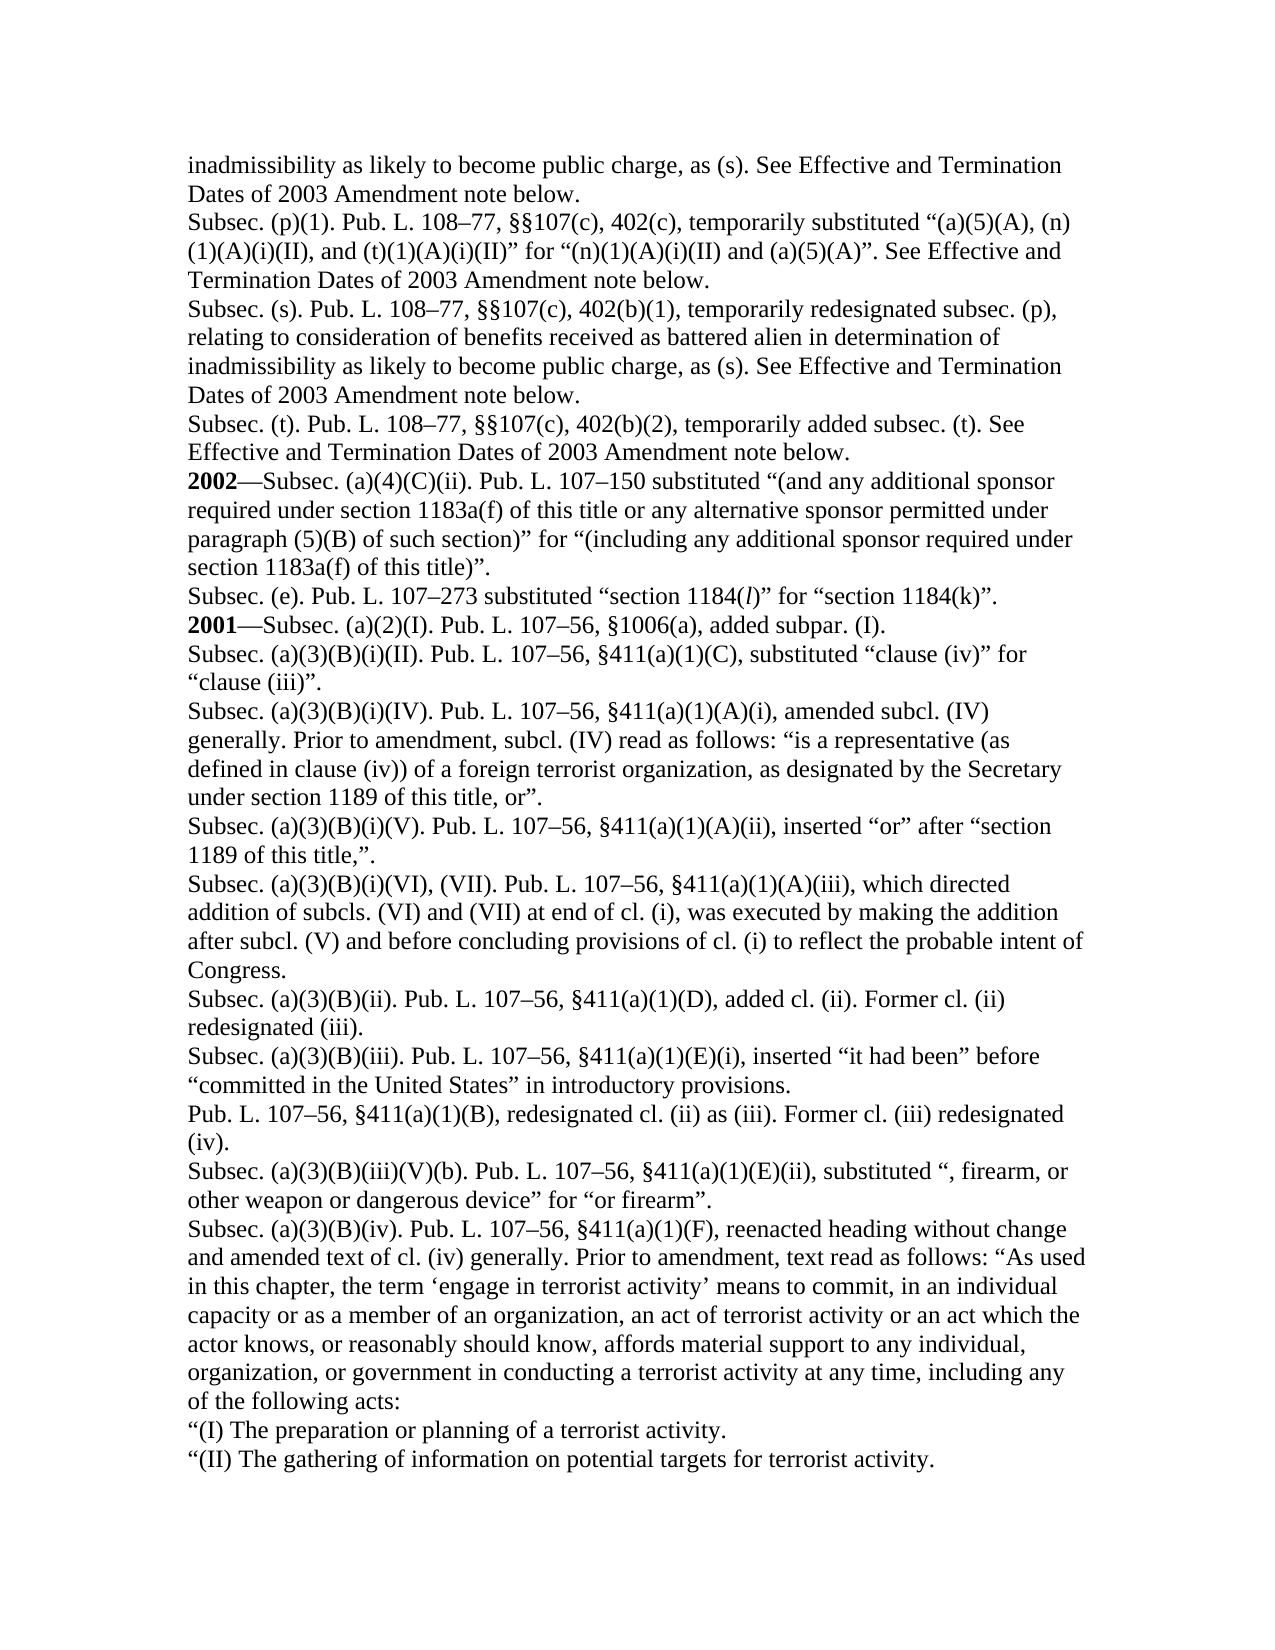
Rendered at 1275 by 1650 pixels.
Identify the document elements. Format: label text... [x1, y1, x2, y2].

text Subsec. (a)(3)(B)(i)(V). Pub. L. 107–56, §411(a)(1)(A)(ii), inserted “or” after “section 1189 of this title,”. [187, 811, 1087, 869]
text Subsec. (a)(3)(B)(ii). Pub. L. 107–56, §411(a)(1)(D), added cl. (ii). Former cl. (ii) redesignated (iii). [187, 984, 1087, 1041]
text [187, 150, 1087, 207]
text Subsec. (a)(3)(B)(iii). Pub. L. 107–56, §411(a)(1)(E)(i), inserted “it had been” before “committed in the United States” in introductory provisions. [187, 1041, 1087, 1099]
text Subsec. (a)(3)(B)(i)(IV). Pub. L. 107–56, §411(a)(1)(A)(i), amended subcl. (IV) generally. Prior to amendment, subcl. (IV) read as follows: “is a representative (as defined in clause (iv)) of a foreign terrorist organization, as designated by the Secretary under section 1189 of this title, or”. [187, 696, 1087, 811]
text Pub. L. 107–56, §411(a)(1)(B), redesignated cl. (ii) as (iii). Former cl. (iii) redesignated (iv). [187, 1099, 1087, 1156]
text Subsec. (a)(3)(B)(iv). Pub. L. 107–56, §411(a)(1)(F), reenacted heading without change and amended text of cl. (iv) generally. Prior to amendment, text read as follows: “As used in this chapter, the term ‘engage in terrorist activity’ means to commit, in an individual capacity or as a member of an organization, an act of terrorist activity or an act which the actor knows, or reasonably should know, affords material support to any individual, organization, or government in conducting a terrorist activity at any time, including any of the following acts: [187, 1214, 1087, 1415]
text Subsec. (a)(3)(B)(i)(II). Pub. L. 107–56, §411(a)(1)(C), substituted “clause (iv)” for “clause (iii)”. [187, 639, 1087, 696]
text “(II) The gathering of information on potential targets for terrorist activity. [187, 1444, 1087, 1472]
text Subsec. (e). Pub. L. 107–273 substituted “section 1184(l)” for “section 1184(k)”. [187, 581, 1087, 610]
text Subsec. (t). Pub. L. 108–77, §§107(c), 402(b)(2), temporarily added subsec. (t). See Effective and Termination Dates of 2003 Amendment note below. [187, 409, 1087, 466]
text Subsec. (a)(3)(B)(iii)(V)(b). Pub. L. 107–56, §411(a)(1)(E)(ii), substituted “, firearm, or other weapon or dangerous device” for “or firearm”. [187, 1156, 1087, 1214]
text “(I) The preparation or planning of a terrorist activity. [187, 1415, 1087, 1444]
text Subsec. (p)(1). Pub. L. 108–77, §§107(c), 402(c), temporarily substituted “(a)(5)(A), (n)(1)(A)(i)(II), and (t)(1)(A)(i)(II)” for “(n)(1)(A)(i)(II) and (a)(5)(A)”. See Effective and Termination Dates of 2003 Amendment note below. [187, 207, 1087, 294]
text Subsec. (a)(3)(B)(i)(VI), (VII). Pub. L. 107–56, §411(a)(1)(A)(iii), which directed addition of subcls. (VI) and (VII) at end of cl. (i), was executed by making the addition after subcl. (V) and before concluding provisions of cl. (i) to reflect the probable intent of Congress. [187, 869, 1087, 984]
text 2002—Subsec. (a)(4)(C)(ii). Pub. L. 107–150 substituted “(and any additional sponsor required under section 1183a(f) of this title or any alternative sponsor permitted under paragraph (5)(B) of such section)” for “(including any additional sponsor required under section 1183a(f) of this title)”. [187, 466, 1087, 581]
text 2001—Subsec. (a)(2)(I). Pub. L. 107–56, §1006(a), added subpar. (I). [187, 610, 1087, 639]
text Subsec. (s). Pub. L. 108–77, §§107(c), 402(b)(1), temporarily redesignated subsec. (p), relating to consideration of benefits received as battered alien in determination of inadmissibility as likely to become public charge, as (s). See Effective and Termination Dates of 2003 Amendment note below. [187, 294, 1087, 409]
